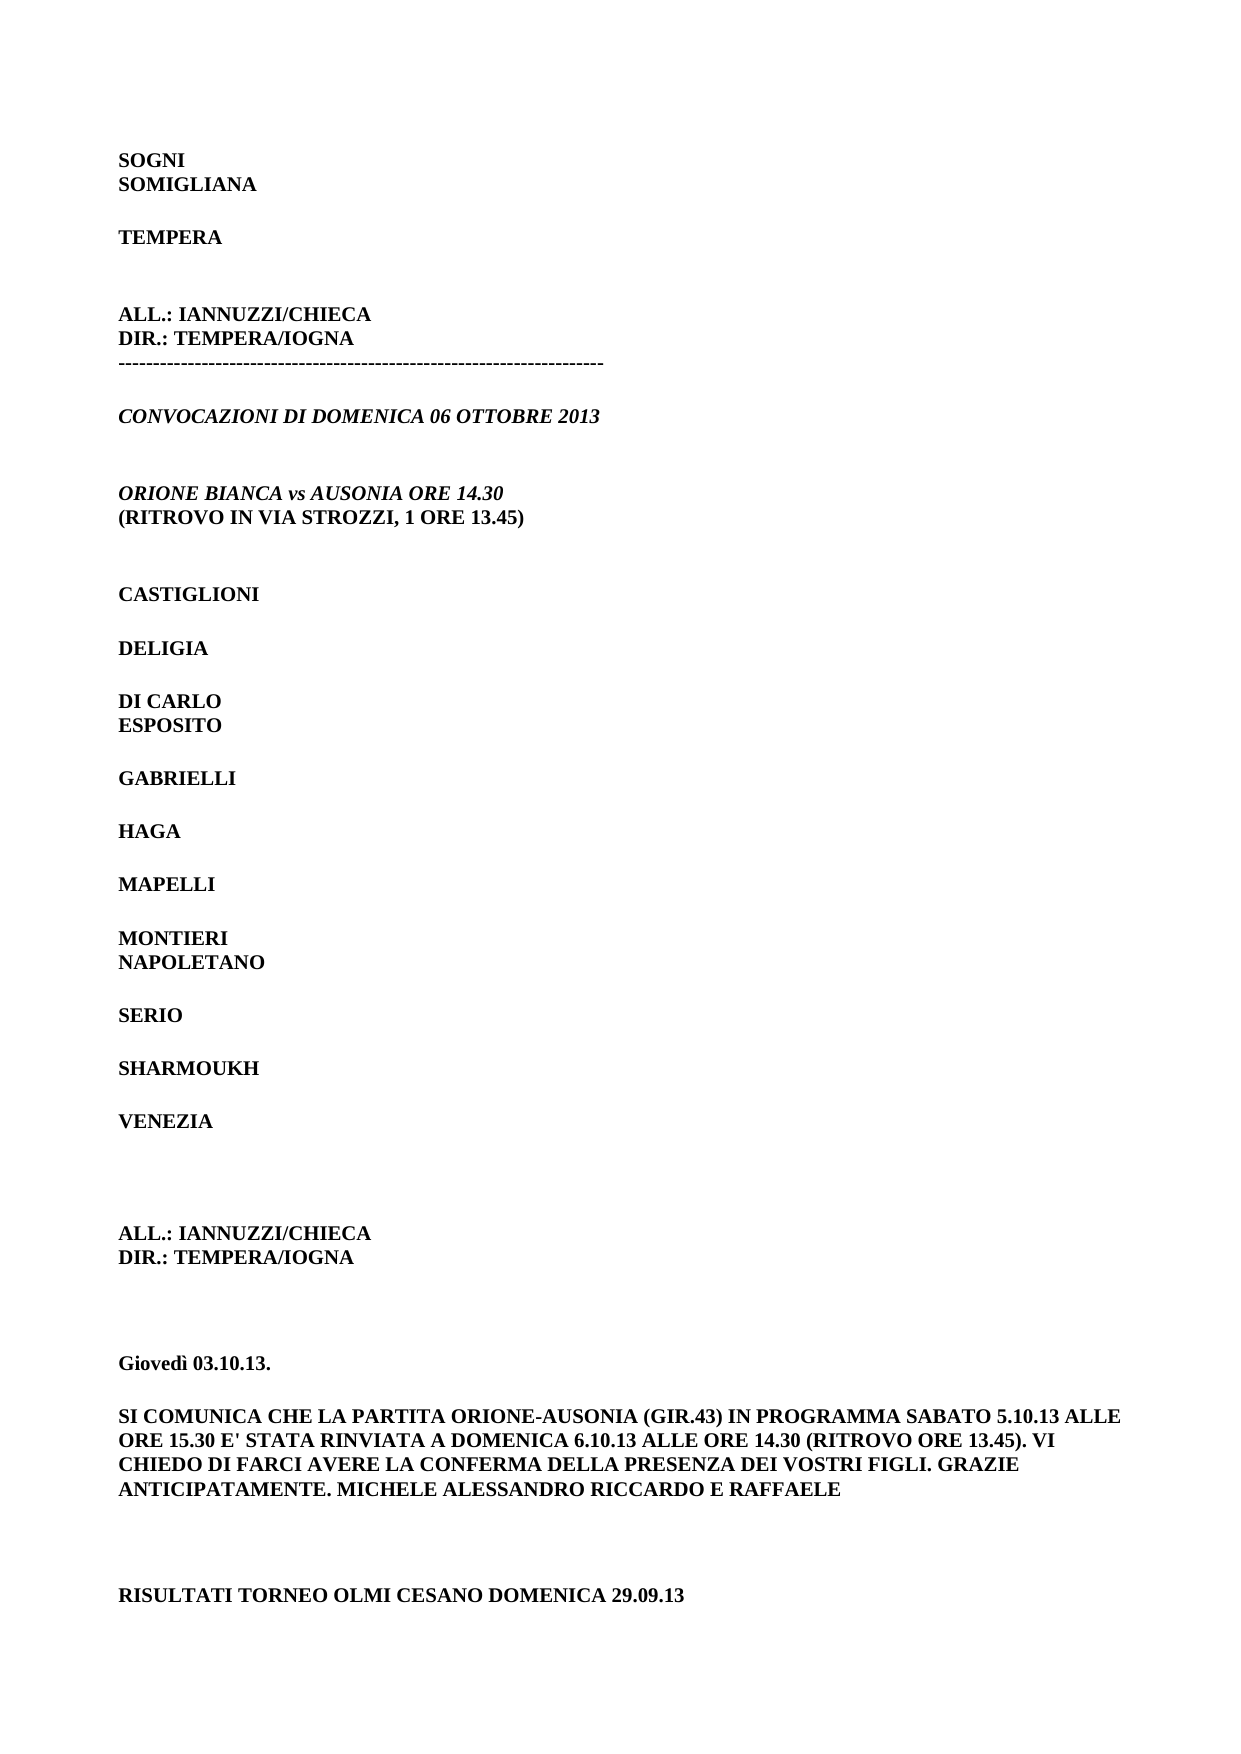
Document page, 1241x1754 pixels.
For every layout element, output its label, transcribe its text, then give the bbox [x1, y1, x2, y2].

text CASTIGLIONI [118, 558, 1122, 606]
text GABRIELLI [118, 766, 1122, 790]
text MAPELLI [118, 872, 1122, 896]
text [118, 1583, 1122, 1631]
text HAGA [118, 819, 1122, 843]
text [118, 148, 1122, 196]
text SERIO [118, 1003, 1122, 1027]
text DI CARLO ESPOSITO [118, 689, 1122, 737]
text DELIGIA [118, 635, 1122, 659]
text ORIONE BIANCA vs AUSONIA ORE 14.30 (RITROVO IN VIA STROZZI, 1 ORE 13.45) [118, 457, 1122, 529]
text TEMPERA [118, 225, 1122, 249]
text Giovedì 03.10.13. [118, 1351, 1122, 1375]
text CONVOCAZIONI DI DOMENICA 06 OTTOBRE 2013 [118, 403, 1122, 428]
text SI COMUNICA CHE LA PARTITA ORIONE-AUSONIA (GIR.43) IN PROGRAMMA SABATO 5.10.13 ALLE ORE 15.30 E' STATA RINVIATA A DOMENICA 6.10.13 ALLE ORE 14.30 (RITROVO ORE 13.45). VI CHIEDO DI FARCI AVERE LA CONFERMA DELLA PRESENZA DEI VOSTRI FIGLI. GRAZIE ANTICIPATAMENTE. MICHELE ALESSANDRO RICCARDO E RAFFAELE [118, 1404, 1122, 1501]
text VENEZIA [118, 1109, 1122, 1133]
text SHARMOUKH [118, 1056, 1122, 1080]
text ALL.: IANNUZZI/CHIECA DIR.: TEMPERA/IOGNA ---------------------------------------------------------------------- [118, 278, 1122, 374]
text ALL.: IANNUZZI/CHIECA DIR.: TEMPERA/IOGNA [118, 1221, 1122, 1269]
text MONTIERI NAPOLETANO [118, 926, 1122, 974]
